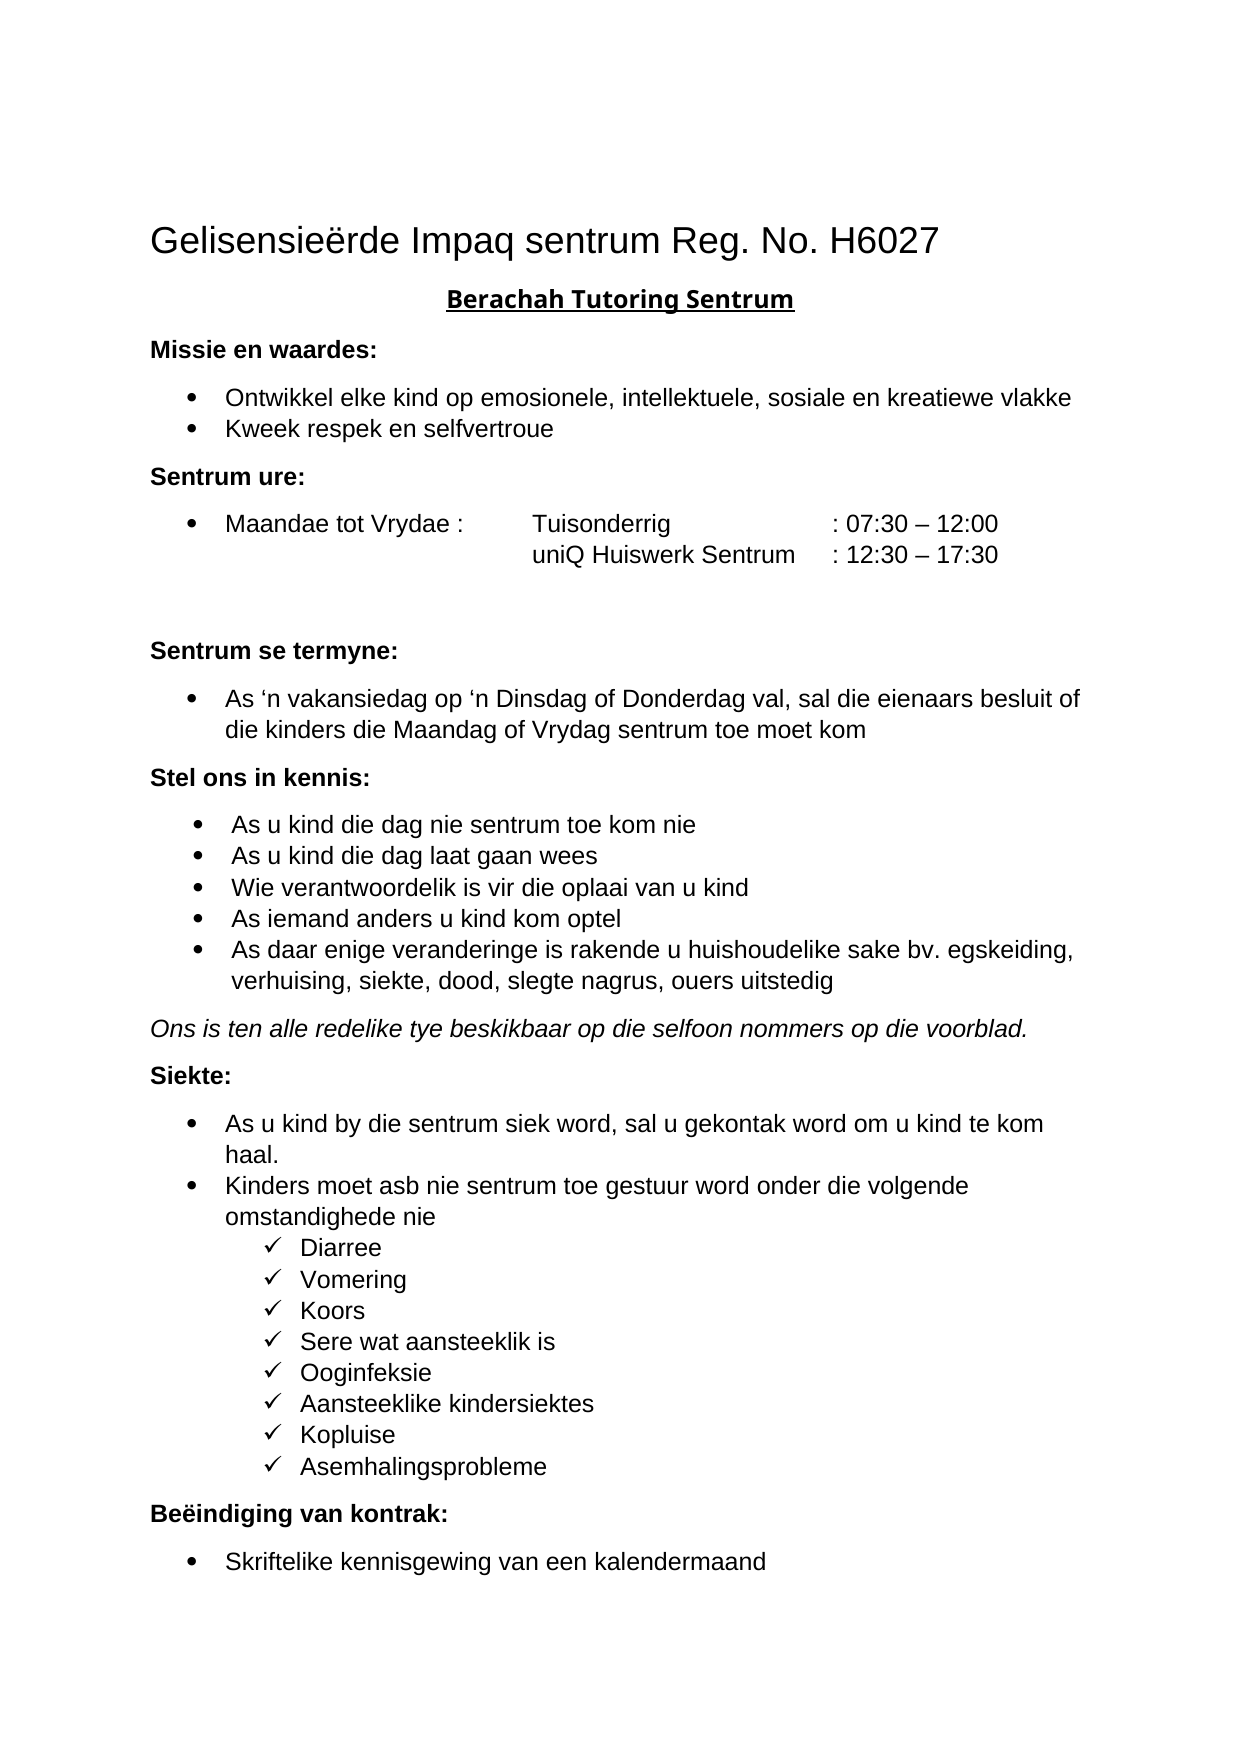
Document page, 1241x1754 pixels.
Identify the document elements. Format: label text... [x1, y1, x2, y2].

text Ons is ten alle redelike tye beskikbaar op die selfoon nommers op die voorblad. [150, 1014, 1090, 1042]
text Missie en waardes: [150, 335, 1090, 364]
list Kweek respek en selfvertroue [187, 414, 1090, 443]
list Vomering [262, 1264, 1090, 1293]
list Ooginfeksie [262, 1358, 1090, 1387]
text Sentrum se termyne: [150, 636, 1090, 665]
list As u kind die dag laat gaan wees [194, 841, 1090, 870]
list Skriftelike kennisgewing van een kalendermaand [187, 1547, 1090, 1576]
list Diarree [262, 1233, 1090, 1262]
list As daar enige veranderinge is rakende u huishoudelike sake bv. egskeiding, verhuising, siekte, dood, slegte nagrus, ouers uitstedig [194, 935, 1090, 995]
list Asemhalingsprobleme [262, 1451, 1090, 1480]
text Siekte: [150, 1061, 1090, 1090]
list Aansteeklike kindersiektes [262, 1389, 1090, 1418]
list Kinders moet asb nie sentrum toe gestuur word onder die volgende omstandighede nie [187, 1171, 1090, 1231]
text Stel ons in kennis: [150, 762, 1090, 791]
list Wie verantwoordelik is vir die oplaai van u kind [194, 872, 1090, 901]
list As ‘n vakansiedag op ‘n Dinsdag of Donderdag val, sal die eienaars besluit of die kinders die Maandag of Vrydag sentrum toe moet kom [187, 684, 1090, 743]
list Sere wat aansteeklik is [262, 1327, 1090, 1356]
text Sentrum ure: [150, 462, 1090, 490]
list uniQ Huiswerk Sentrum : 12:30 – 17:30 [450, 541, 1090, 569]
list As iemand anders u kind kom optel [194, 904, 1090, 932]
list As u kind die dag nie sentrum toe kom nie [194, 810, 1090, 839]
list Koors [262, 1296, 1090, 1324]
list Maandae tot Vrydae : Tuisonderrig : 07:30 – 12:00 [187, 509, 1090, 538]
list Kopluise [262, 1420, 1090, 1449]
text Beëindiging van kontrak: [150, 1499, 1090, 1528]
text Berachah Tutoring Sentrum [150, 282, 1090, 316]
list Ontwikkel elke kind op emosionele, intellektuele, sosiale en kreatiewe vlakke [187, 383, 1090, 412]
text Gelisensieërde Impaq sentrum Reg. No. H6027 [150, 218, 1090, 261]
list As u kind by die sentrum siek word, sal u gekontak word om u kind te kom haal. [187, 1109, 1090, 1169]
